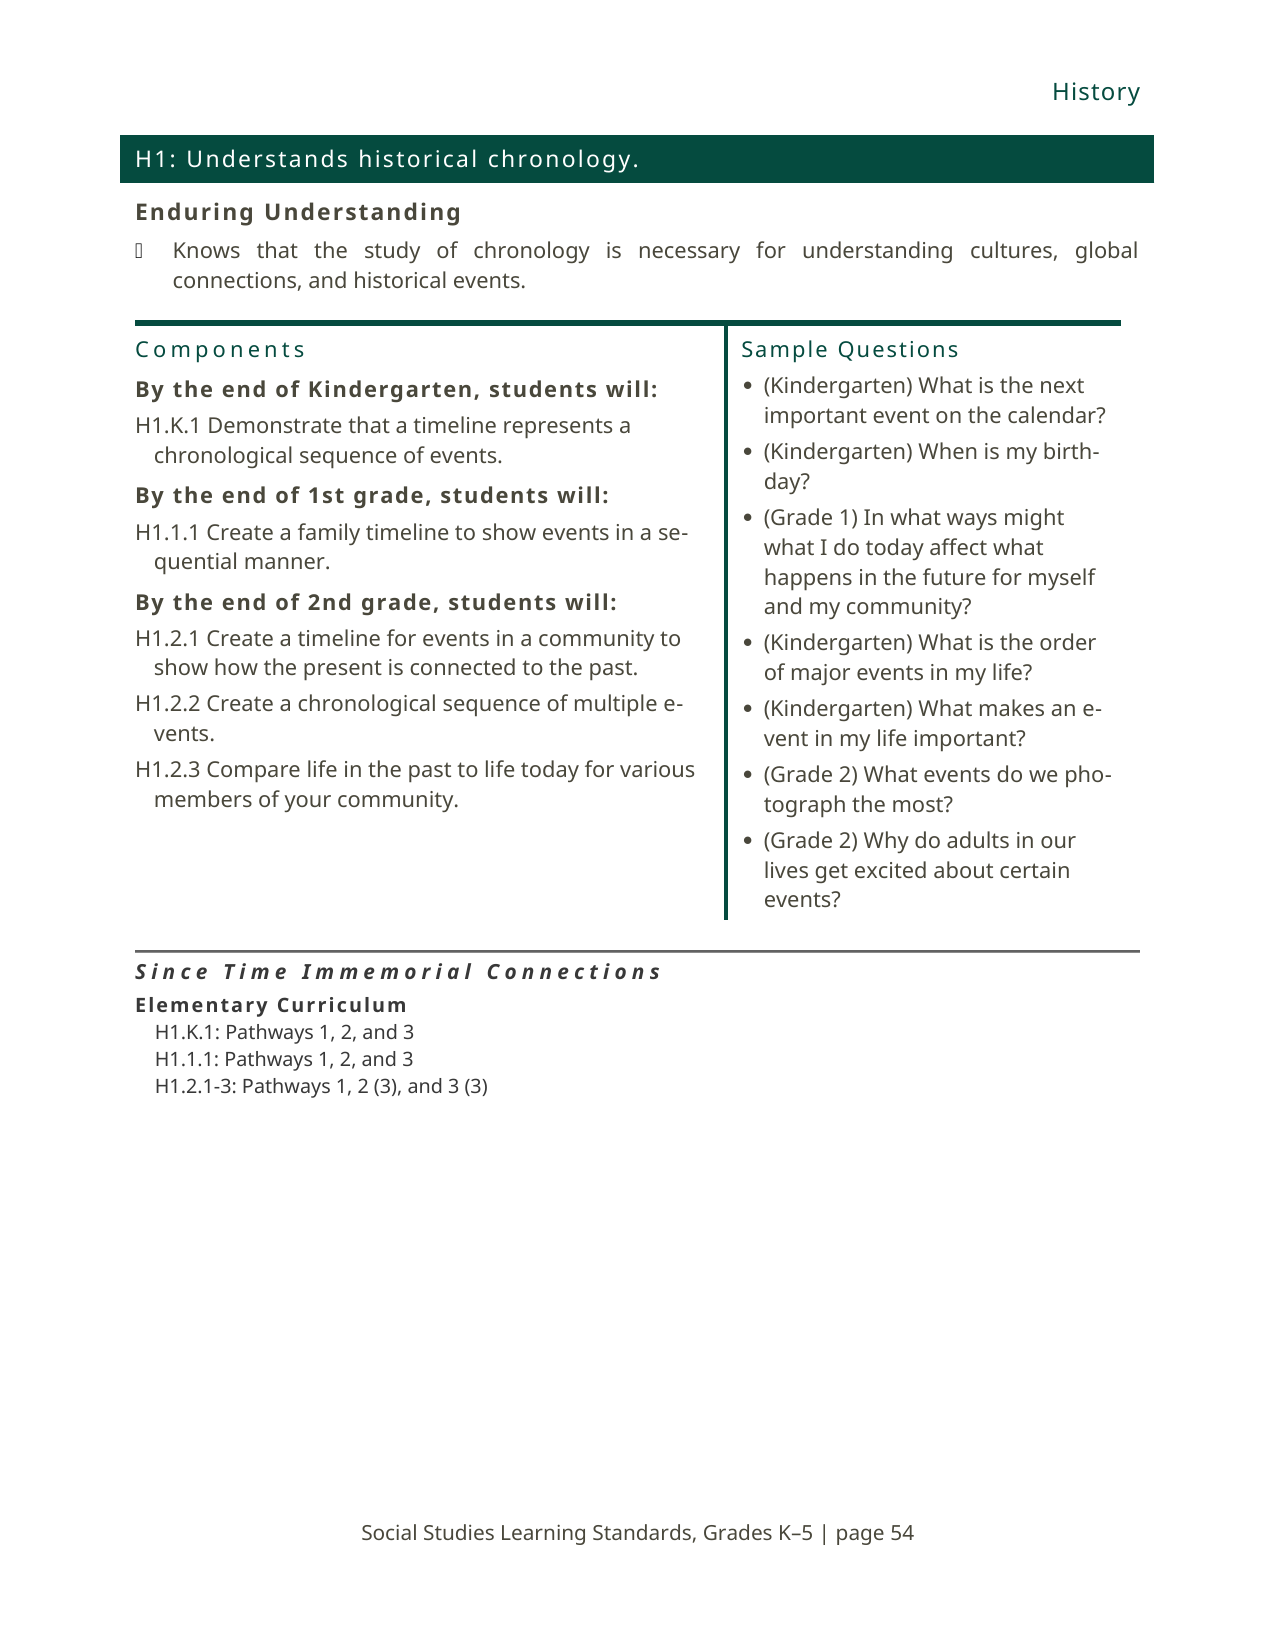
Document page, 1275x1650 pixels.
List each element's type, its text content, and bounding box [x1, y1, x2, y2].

text Knows that the study of chronology is necessary for understanding cultures, global connections, and historical events. [135, 235, 1140, 294]
table_header Components [135, 326, 724, 364]
subtitle Enduring Understanding [135, 195, 1140, 227]
subtitle Since Time Immemorial Connections [135, 953, 1140, 985]
text H1.2.1-3: Pathways 1, 2 (3), and 3 (3) [154, 1073, 1140, 1099]
table_header Sample Questions [728, 326, 1121, 364]
table_cell By the end of Kindergarten, students will: H1.K.1 Demonstrate that a timeline represents a chronological sequence of events. By the end of 1st grade, students will: H1.1.1 Create a family timeline to show events in a sequential manner. By the end of 2nd grade, students will: H1.2.1 Create a timeline for events in a community to show how the present is connected to the past. H1.2.2 Create a chronological sequence of multiple events. H1.2.3 Compare life in the past to life today for various members of your community. [135, 364, 724, 920]
subtitle Elementary Curriculum [135, 992, 1140, 1019]
text H1: Understands historical chronology. [127, 141, 1148, 177]
text H1.K.1: Pathways 1, 2, and 3 [154, 1019, 1140, 1046]
table_cell (Kindergarten) What is the next important event on the calendar? (Kindergarten) When is my birthday? (Grade 1) In what ways might what I do today affect what happens in the future for myself and my community? (Kindergarten) What is the order of major events in my life? (Kindergarten) What makes an event in my life important? (Grade 2) What events do we photograph the most? (Grade 2) Why do adults in our lives get excited about certain events? [728, 364, 1121, 920]
text H1.1.1: Pathways 1, 2, and 3 [154, 1046, 1140, 1073]
